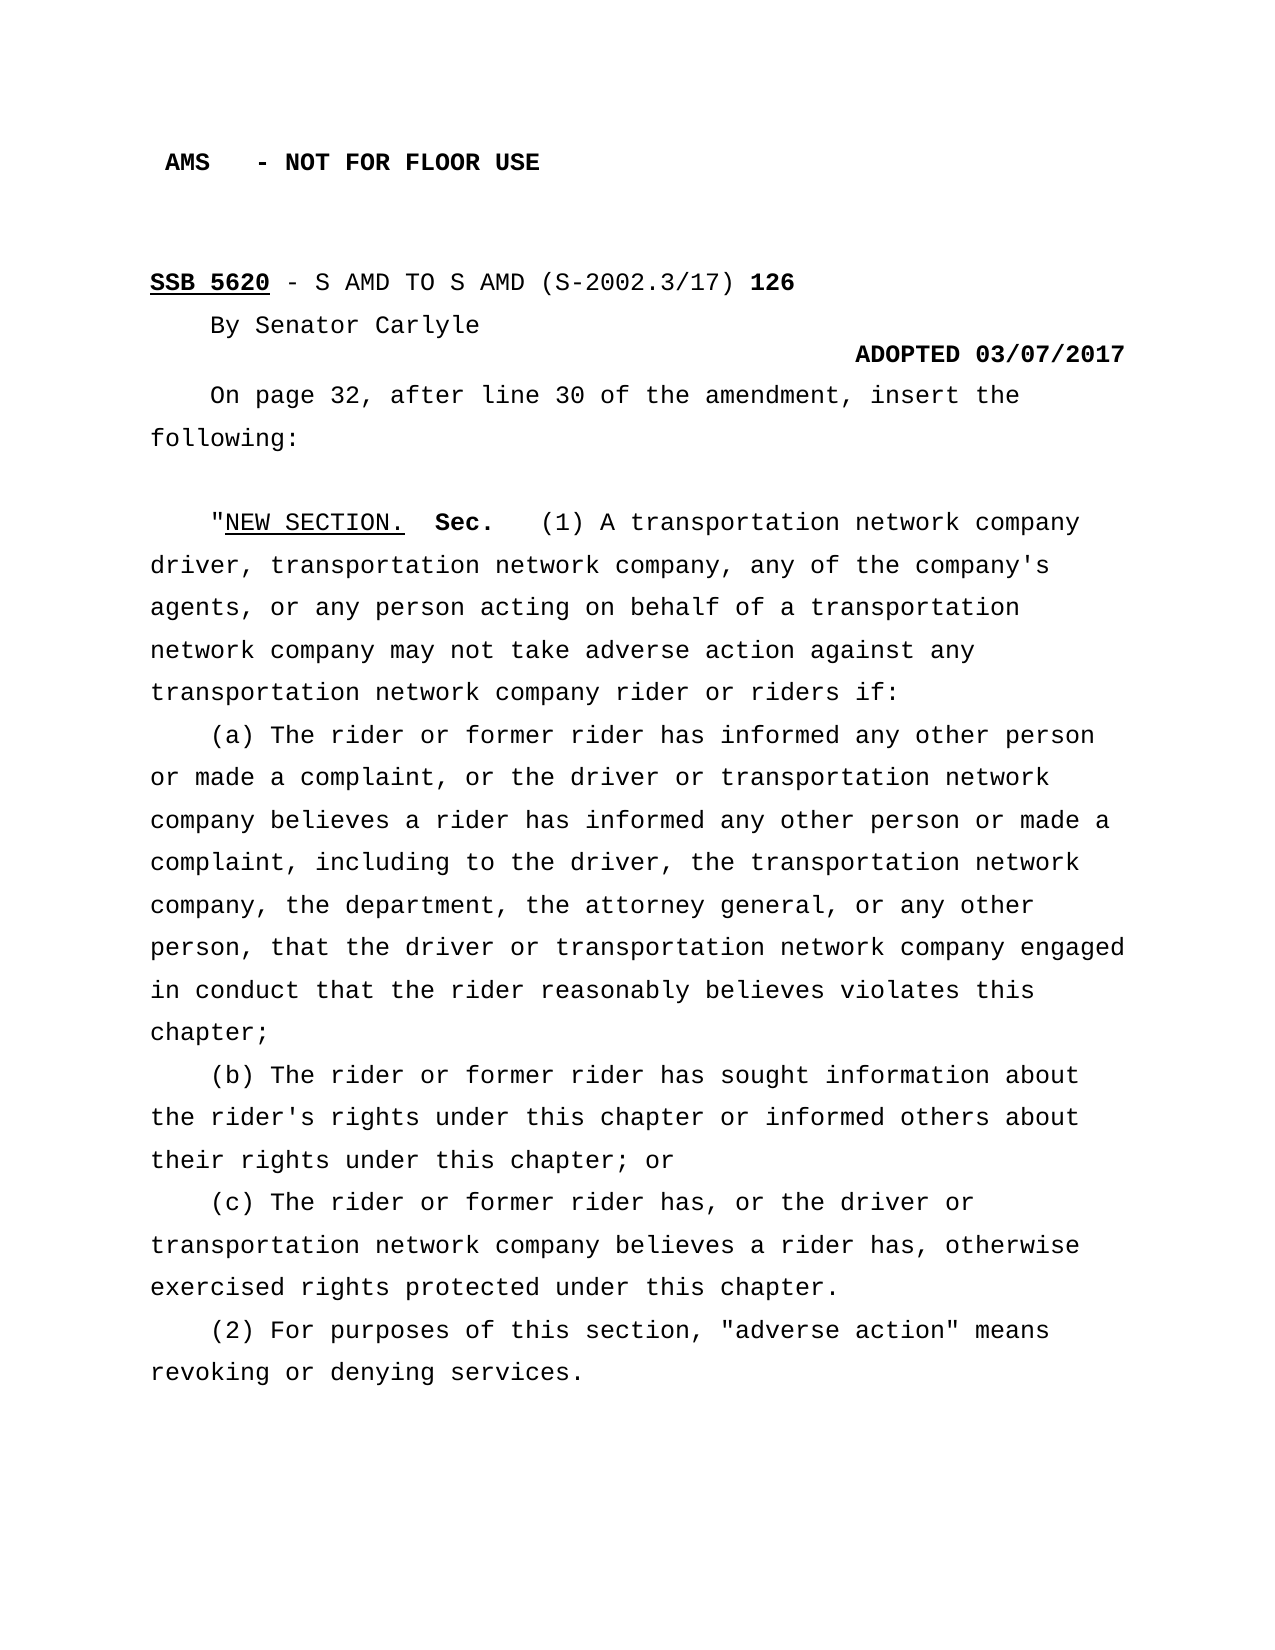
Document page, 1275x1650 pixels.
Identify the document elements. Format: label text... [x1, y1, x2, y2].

text (a) The rider or former rider has informed any other person or made a complaint, or the driver or transportation network company believes a rider has informed any other person or made a complaint, including to the driver, the transportation network company, the department, the attorney general, or any other person, that the driver or transportation network company engaged in conduct that the rider reasonably believes violates this chapter; [150, 709, 1125, 1049]
text On page 32, after line 30 of the amendment, insert the following: [150, 370, 1125, 455]
text ADOPTED 03/07/2017 [150, 342, 1125, 370]
text AMS - NOT FOR FLOOR USE [150, 150, 1125, 178]
text "NEW SECTION. Sec. (1) A transportation network company driver, transportation network company, any of the company's agents, or any person acting on behalf of a transportation network company may not take adverse action against any transportation network company rider or riders if: [150, 497, 1125, 709]
text (2) For purposes of this section, "adverse action" means revoking or denying services. [150, 1304, 1125, 1389]
text SSB 5620 - S AMD TO S AMD (S-2002.3/17) 126 [150, 257, 1125, 299]
text (c) The rider or former rider has, or the driver or transportation network company believes a rider has, otherwise exercised rights protected under this chapter. [150, 1177, 1125, 1304]
text (b) The rider or former rider has sought information about the rider's rights under this chapter or informed others about their rights under this chapter; or [150, 1049, 1125, 1177]
text By Senator Carlyle [150, 299, 1125, 342]
